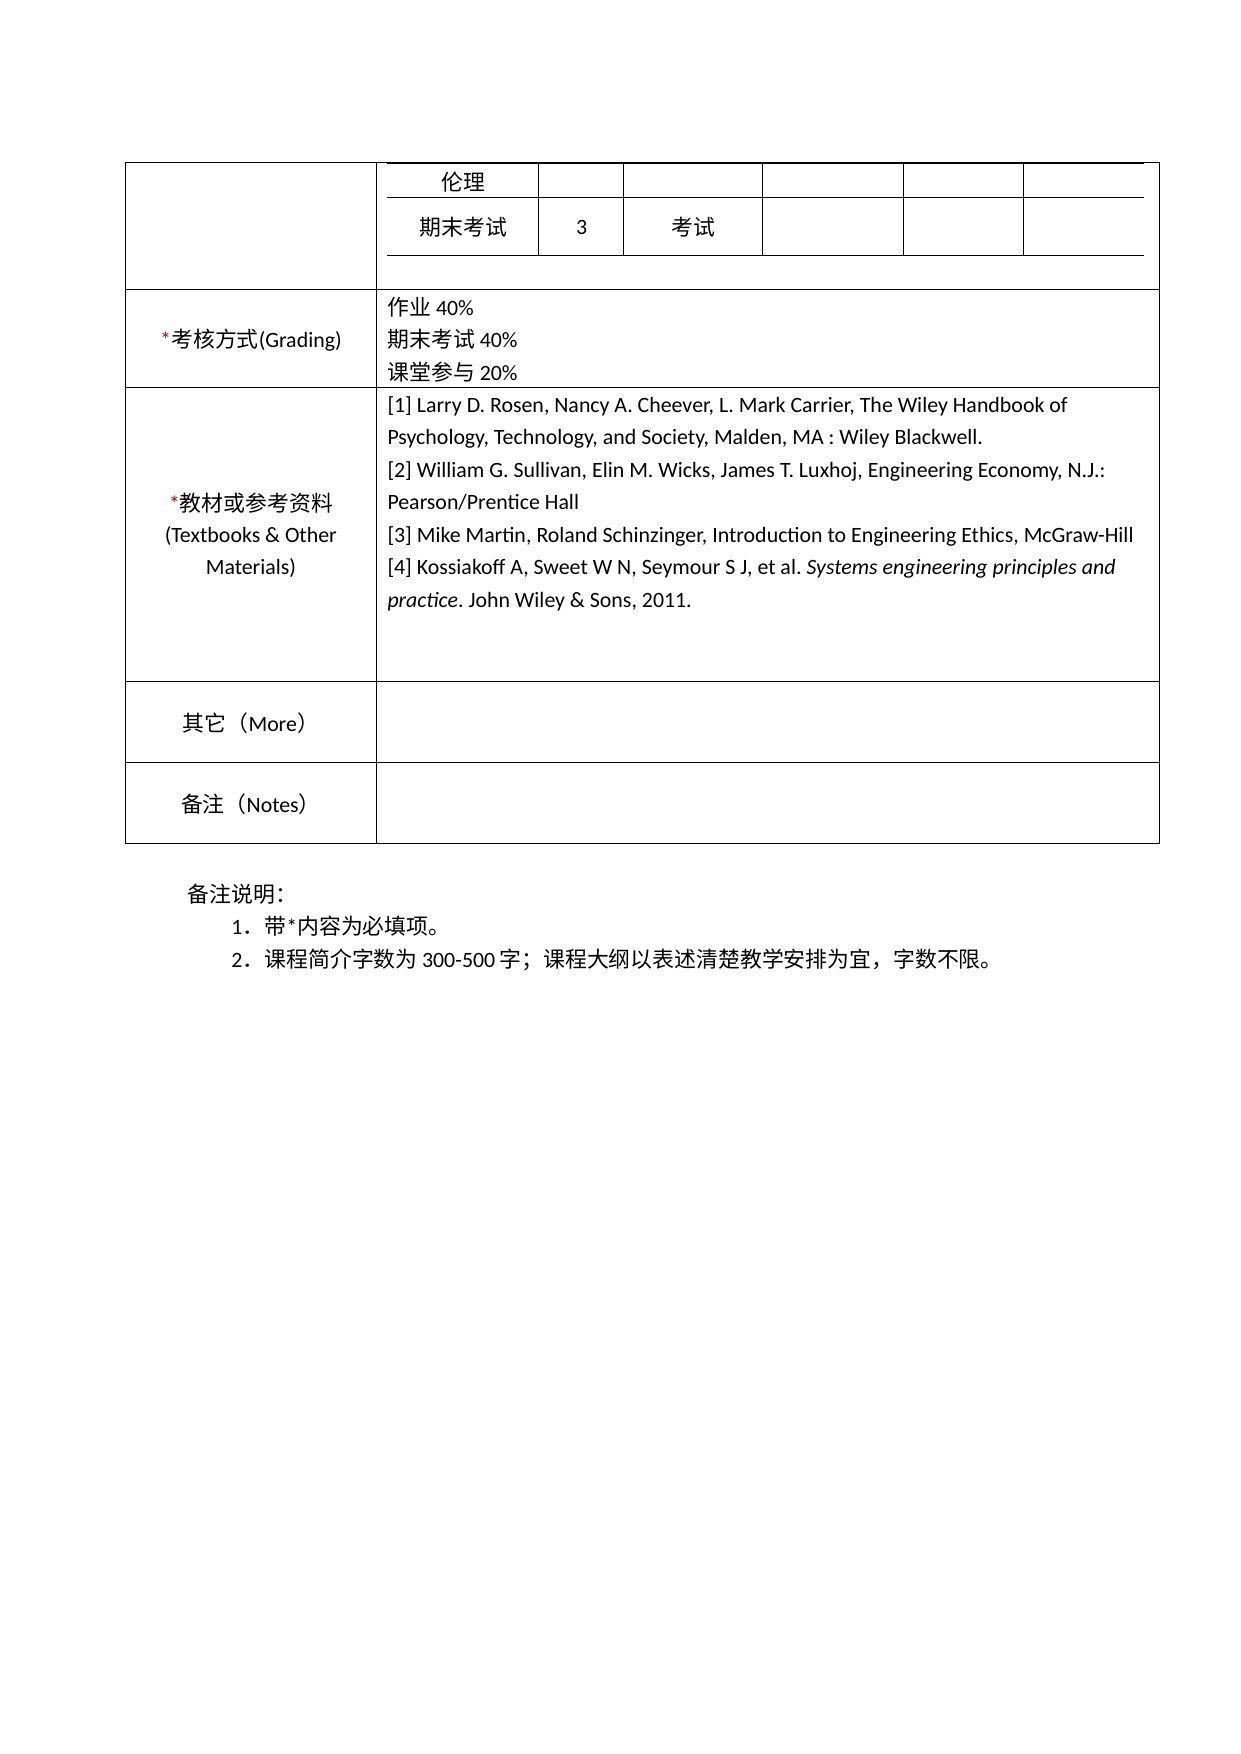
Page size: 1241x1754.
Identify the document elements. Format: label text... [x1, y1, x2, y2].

table_cell 备注（Notes） [126, 763, 376, 843]
table_cell [377, 682, 1159, 762]
text 2．课程简介字数为300-500字；课程大纲以表述清楚教学安排为宜，字数不限。 [187, 941, 1053, 974]
table_cell [377, 763, 1159, 843]
table_cell 其它（More） [126, 682, 376, 762]
text 1．带*内容为必填项。 [187, 909, 1053, 941]
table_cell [126, 163, 376, 288]
table_cell [377, 163, 1159, 288]
table_cell [1] Larry D. Rosen, Nancy A. Cheever, L. Mark Carrier, The Wiley Handbook of Psychology, Technology, and Society, Malden, MA : Wiley Blackwell. [2] William G. Sullivan, Elin M. Wicks, James T. Luxhoj, Engineering Economy, N.J.: Pearson/Prentice Hall [3] Mike Martin, Roland Schinzinger, Introduction to Engineering Ethics, McGraw-Hill [4] Kossiakoff A, Sweet W N, Seymour S J, et al. Systems engineering principles and practice. John Wiley & Sons, 2011. [377, 388, 1159, 681]
table_cell 作业 40% 期末考试 40% 课堂参与 20% [377, 290, 1159, 387]
table_cell *考核方式(Grading) [126, 290, 376, 387]
text 备注说明： [187, 876, 1053, 909]
table_cell *教材或参考资料(Textbooks & Other Materials) [126, 388, 376, 681]
